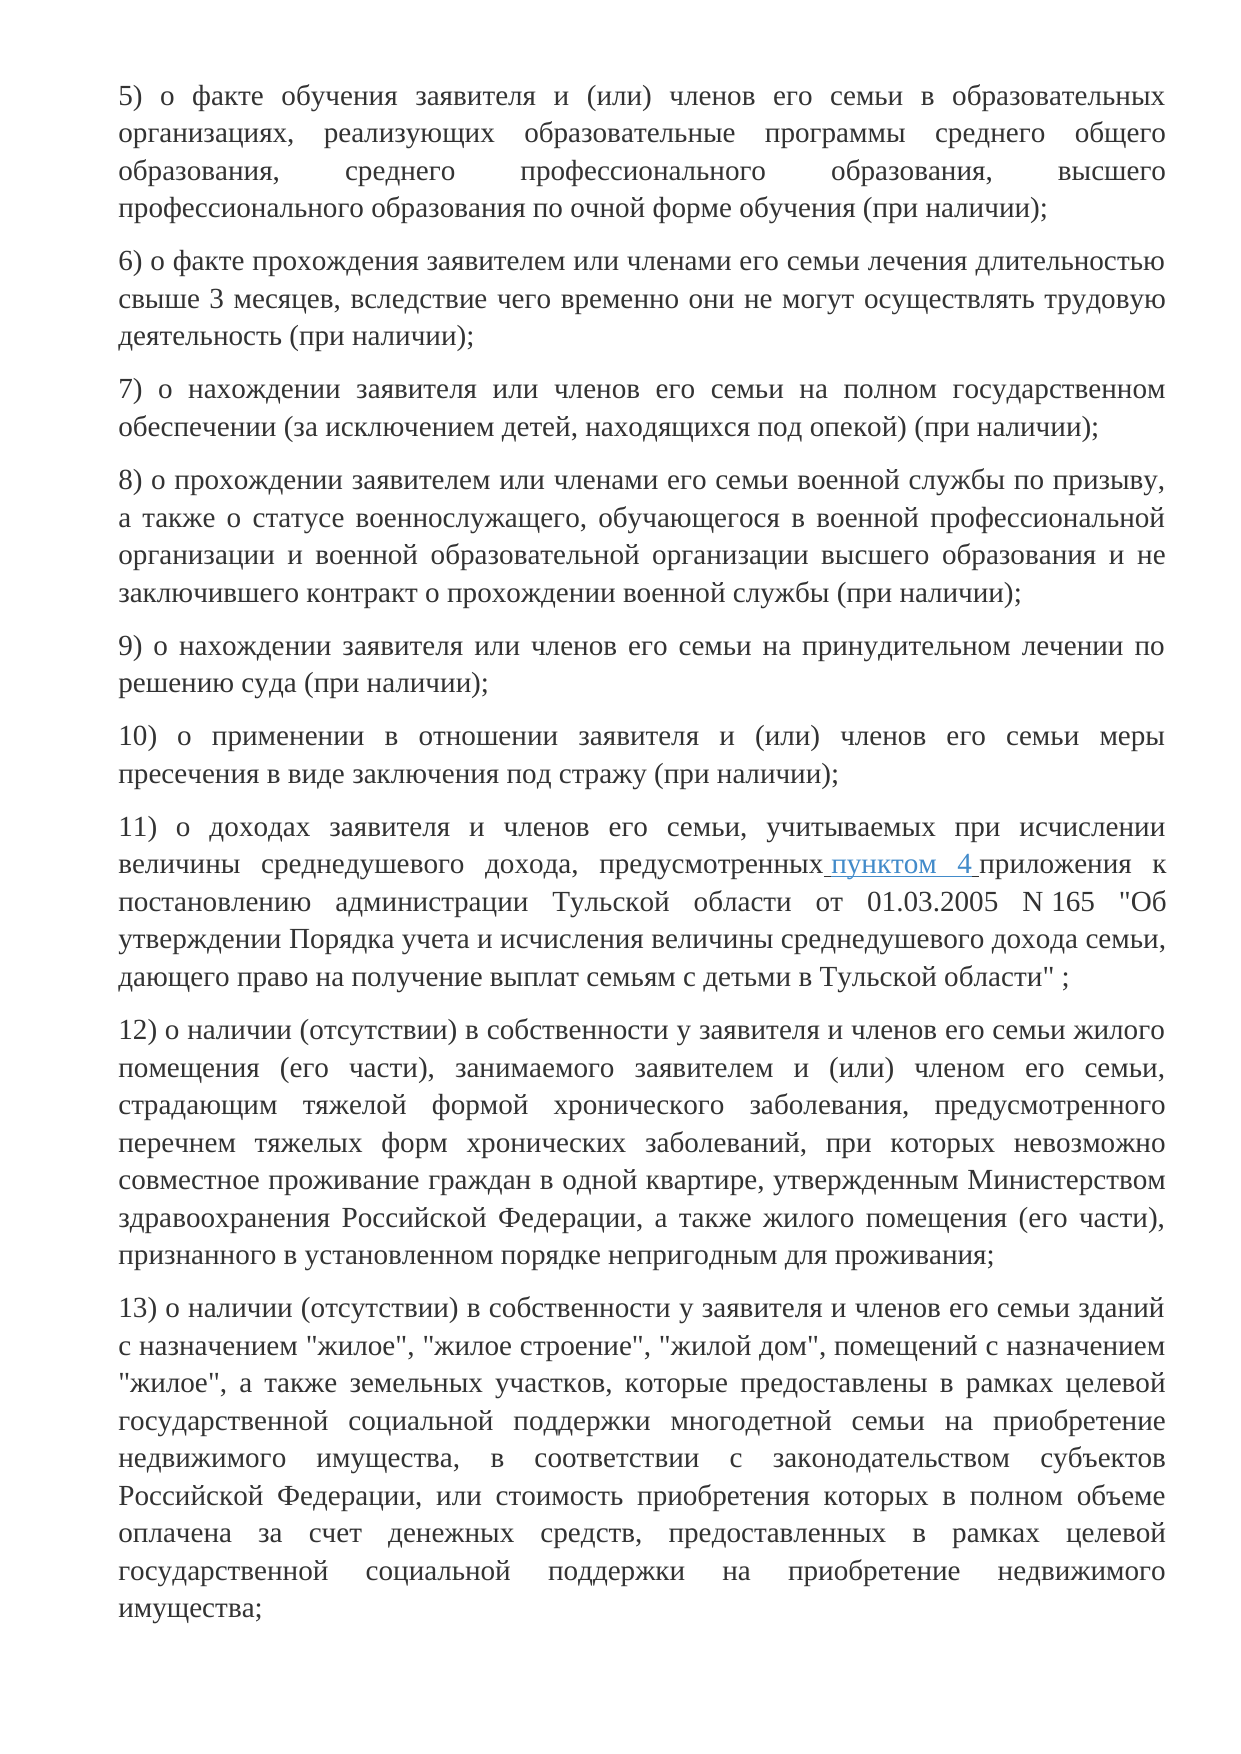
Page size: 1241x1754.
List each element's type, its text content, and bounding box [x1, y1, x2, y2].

text 11) о доходах заявителя и членов его семьи, учитываемых при исчислении величины среднедушевого дохода, предусмотренных пунктом 4 приложения к постановлению администрации Тульской области от 01.03.2005 N 165 "Об утверждении Порядка учета и исчисления величины среднедушевого дохода семьи, дающего право на получение выплат семьям с детьми в Тульской области" ; [118, 805, 1167, 993]
text 7) о нахождении заявителя или членов его семьи на полном государственном обеспечении (за исключением детей, находящихся под опекой) (при наличии); [118, 368, 1167, 443]
text 8) о прохождении заявителем или членами его семьи военной службы по призыву, а также о статусе военнослужащего, обучающегося в военной профессиональной организации и военной образовательной организации высшего образования и не заключившего контракт о прохождении военной службы (при наличии); [118, 458, 1167, 608]
text 9) о нахождении заявителя или членов его семьи на принудительном лечении по решению суда (при наличии); [118, 624, 1167, 699]
text 13) о наличии (отсутствии) в собственности у заявителя и членов его семьи зданий с назначением "жилое", "жилое строение", "жилой дом", помещений с назначением "жилое", а также земельных участков, которые предоставлены в рамках целевой государственной социальной поддержки многодетной семьи на приобретение недвижимого имущества, в соответствии с законодательством субъектов Российской Федерации, или стоимость приобретения которых в полном объеме оплачена за счет денежных средств, предоставленных в рамках целевой государственной социальной поддержки на приобретение недвижимого имущества; [118, 1286, 1167, 1624]
text 5) о факте обучения заявителя и (или) членов его семьи в образовательных организациях, реализующих образовательные программы среднего общего образования, среднего профессионального образования, высшего профессионального образования по очной форме обучения (при наличии); [118, 74, 1167, 224]
text 6) о факте прохождения заявителем или членами его семьи лечения длительностью свыше 3 месяцев, вследствие чего временно они не могут осуществлять трудовую деятельность (при наличии); [118, 239, 1167, 352]
text 10) о применении в отношении заявителя и (или) членов его семьи меры пресечения в виде заключения под стражу (при наличии); [118, 714, 1167, 789]
text 12) о наличии (отсутствии) в собственности у заявителя и членов его семьи жилого помещения (его части), занимаемого заявителем и (или) членом его семьи, страдающим тяжелой формой хронического заболевания, предусмотренного перечнем тяжелых форм хронических заболеваний, при которых невозможно совместное проживание граждан в одной квартире, утвержденным Министерством здравоохранения Российской Федерации, а также жилого помещения (его части), признанного в установленном порядке непригодным для проживания; [118, 1008, 1167, 1271]
